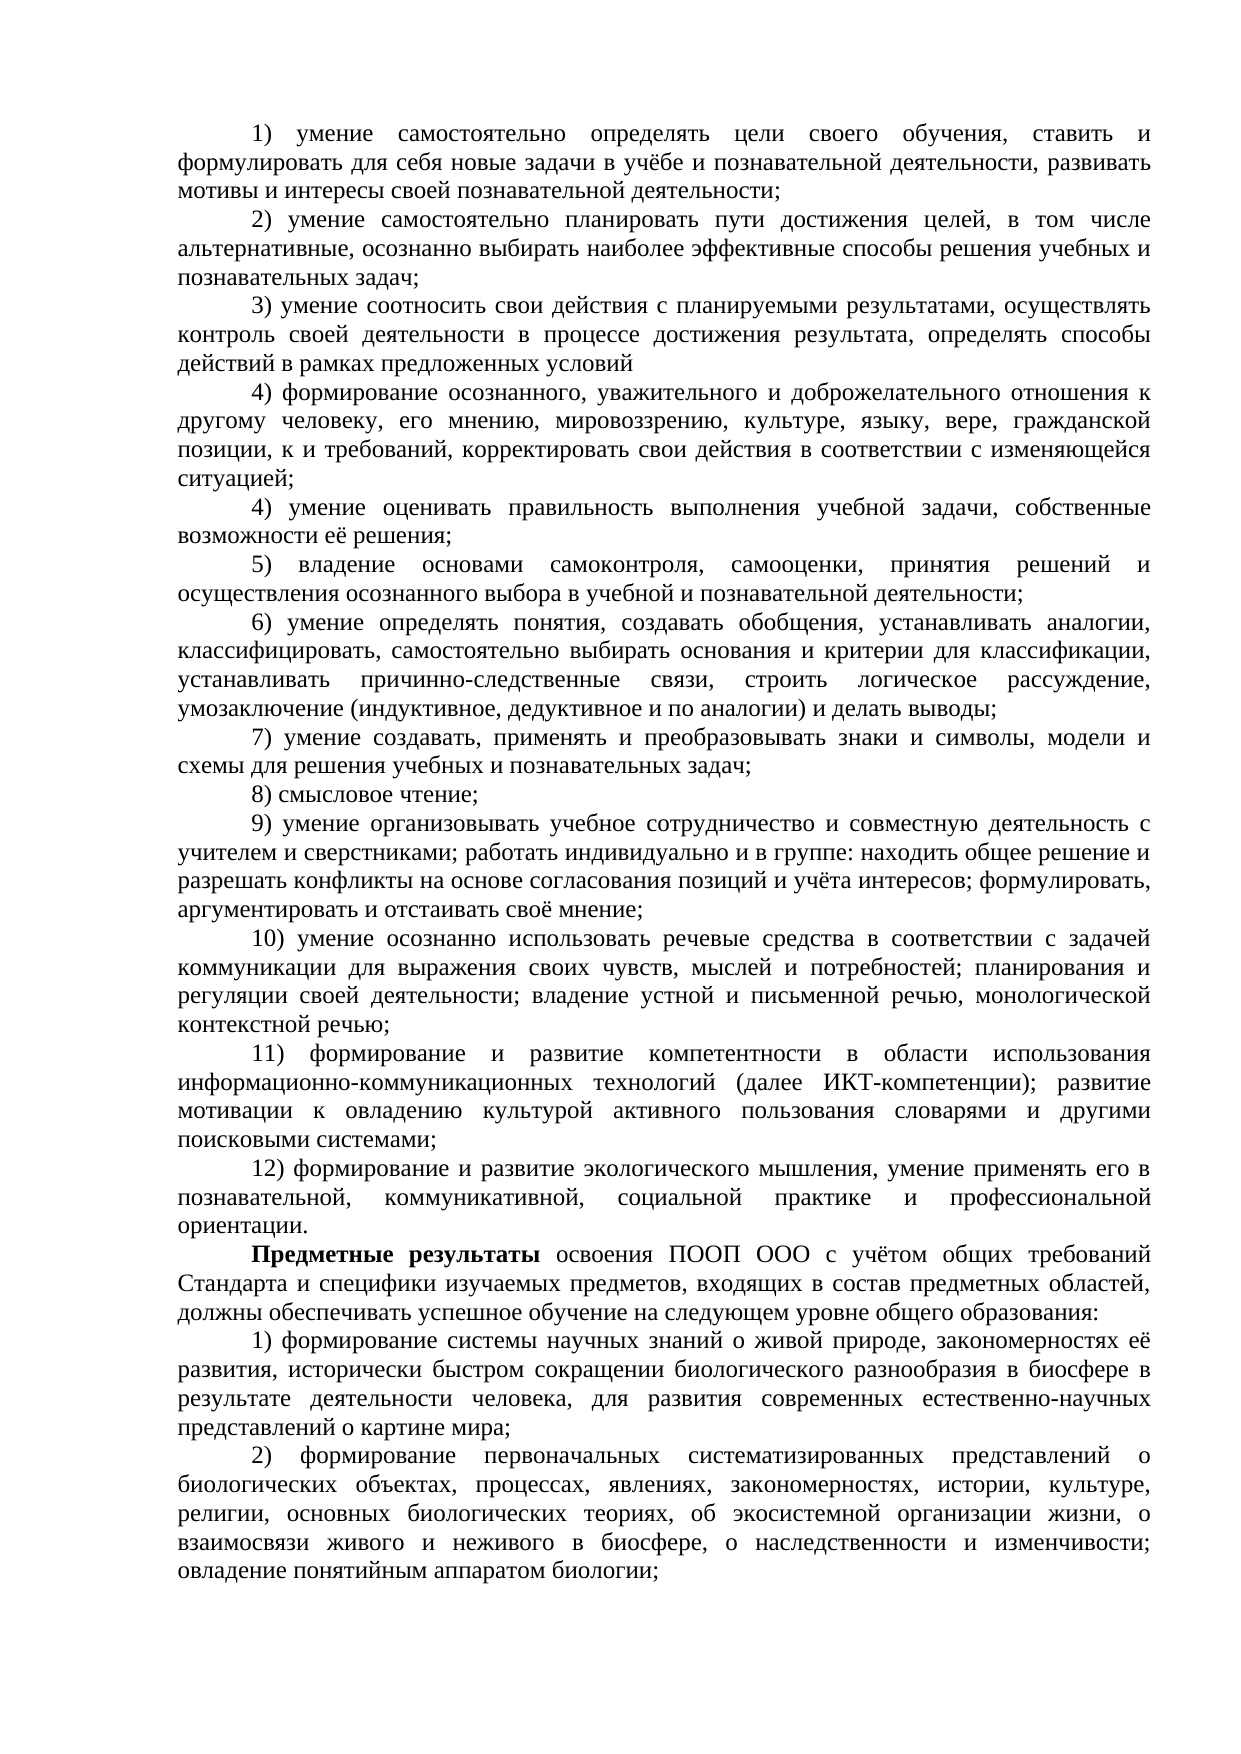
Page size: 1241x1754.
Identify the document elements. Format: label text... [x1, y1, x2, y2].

text 3) умение соотносить свои действия с планируемыми результатами, осуществлять контроль своей деятельности в процессе достижения результата, определять способы действий в рамках предложенных условий [177, 291, 1152, 377]
text 7) умение создавать, применять и преобразовывать знаки и символы, модели и схемы для решения учебных и познавательных задач; [177, 722, 1152, 779]
text 2) формирование первоначальных систематизированных представлений о биологических объектах, процессах, явлениях, закономерностях, истории, культуре, религии, основных биологических теориях, об экосистемной организации жизни, о взаимосвязи живого и неживого в биосфере, о наследственности и изменчивости; овладение понятийным аппаратом биологии; [177, 1441, 1152, 1584]
text 8) смысловое чтение; [177, 779, 1152, 808]
text 1) формирование системы научных знаний о живой природе, закономерностях её развития, исторически быстром сокращении биологического разнообразия в биосфере в результате деятельности человека, для развития современных естественно-научных представлений о картине мира; [177, 1326, 1152, 1441]
text 2) умение самостоятельно планировать пути достижения целей, в том числе альтернативные, осознанно выбирать наиболее эффективные способы решения учебных и познавательных задач; [177, 204, 1152, 291]
text 4) формирование осознанного, уважительного и доброжелательного отношения к другому человеку, его мнению, мировоззрению, культуре, языку, вере, гражданской позиции, к и требований, корректировать свои действия в соответствии с изменяющейся ситуацией; [177, 377, 1152, 492]
text 4) умение оценивать правильность выполнения учебной задачи, собственные возможности её решения; [177, 492, 1152, 549]
text 11) формирование и развитие компетентности в области использования информационно-коммуникационных технологий (далее ИКТ-компетенции); развитие мотивации к овладению культурой активного пользования словарями и другими поисковыми системами; [177, 1038, 1152, 1153]
text Предметные результаты освоения ПООП ООО с учётом общих требований Стандарта и специфики изучаемых предметов, входящих в состав предметных областей, должны обеспечивать успешное обучение на следующем уровне общего образования: [177, 1239, 1152, 1326]
text 1) умение самостоятельно определять цели своего обучения, ставить и формулировать для себя новые задачи в учёбе и познавательной деятельности, развивать мотивы и интересы своей познавательной деятельности; [177, 118, 1152, 204]
text 5) владение основами самоконтроля, самооценки, принятия решений и осуществления осознанного выбора в учебной и познавательной деятельности; [177, 549, 1152, 607]
text 12) формирование и развитие экологического мышления, умение применять его в познавательной, коммуникативной, социальной практике и профессиональной ориентации. [177, 1153, 1152, 1239]
text 6) умение определять понятия, создавать обобщения, устанавливать аналогии, классифицировать, самостоятельно выбирать основания и критерии для классификации, устанавливать причинно-следственные связи, строить логическое рассуждение, умозаключение (индуктивное, дедуктивное и по аналогии) и делать выводы; [177, 607, 1152, 722]
text 9) умение организовывать учебное сотрудничество и совместную деятельность с учителем и сверстниками; работать индивидуально и в группе: находить общее решение и разрешать конфликты на основе согласования позиций и учёта интересов; формулировать, аргументировать и отстаивать своё мнение; [177, 808, 1152, 923]
text 10) умение осознанно использовать речевые средства в соответствии с задачей коммуникации для выражения своих чувств, мыслей и потребностей; планирования и регуляции своей деятельности; владение устной и письменной речью, монологической контекстной речью; [177, 923, 1152, 1038]
